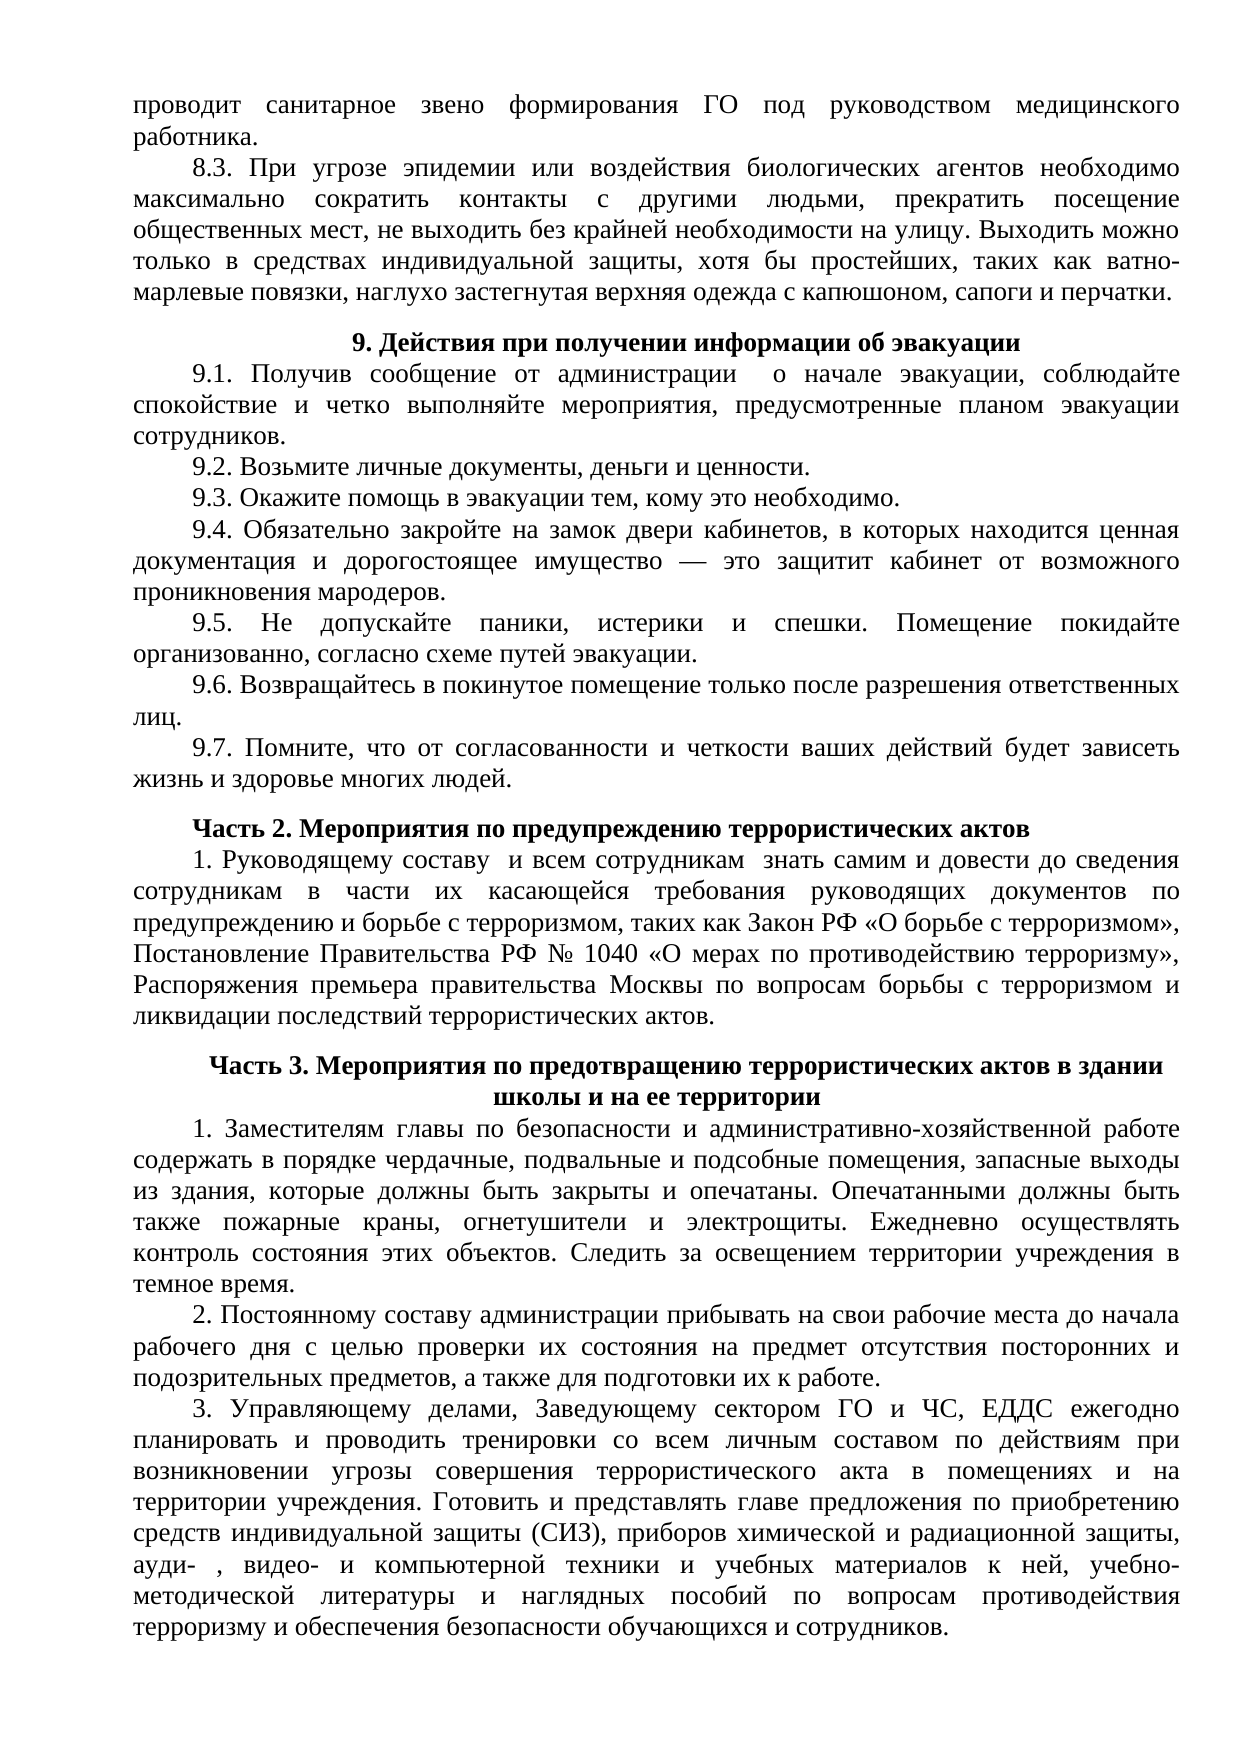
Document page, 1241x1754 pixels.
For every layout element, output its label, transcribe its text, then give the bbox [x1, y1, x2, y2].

text 2. Постоянному составу администрации прибывать на свои рабочие места до начала рабочего дня с целью проверки их состояния на предмет отсутствия посторонних и подозрительных предметов, а также для подготовки их к работе. [133, 1298, 1181, 1392]
text 3. Управляющему делами, Заведующему сектором ГО и ЧС, ЕДДС ежегодно планировать и проводить тренировки со всем личным составом по действиям при возникновении угрозы совершения террористического акта в помещениях и на территории учреждения. Готовить и представлять главе предложения по приобретению средств индивидуальной защиты (СИЗ), приборов химической и радиационной защиты, ауди- , видео- и компьютерной техники и учебных материалов к ней, учебно-методической литературы и наглядных пособий по вопросам противодействия терроризму и обеспечения безопасности обучающихся и сотрудников. [133, 1392, 1181, 1641]
text 9.2. Возьмите личные документы, деньги и ценности. [133, 450, 1181, 482]
text 1. Руководящему составу и всем сотрудникам знать самим и довести до сведения сотрудникам в части их касающейся требования руководящих документов по предупреждению и борьбе с терроризмом, таких как Закон РФ «О борьбе с терроризмом», Постановление Правительства РФ № 1040 «О мерах по противодействию терроризму», Распоряжения премьера правительства Москвы по вопросам борьбы с терроризмом и ликвидации последствий террористических актов. [133, 843, 1181, 1030]
text 1. Заместителям главы по безопасности и административно-хозяйственной работе содержать в порядке чердачные, подвальные и подсобные помещения, запасные выходы из здания, которые должны быть закрыты и опечатаны. Опечатанными должны быть также пожарные краны, огнетушители и электрощиты. Ежедневно осуществлять контроль состояния этих объектов. Следить за освещением территории учреждения в темное время. [133, 1112, 1181, 1298]
text 9.4. Обязательно закройте на замок двери кабинетов, в которых находится ценная документация и дорогостоящее имущество — это защитит кабинет от возможного проникновения мародеров. [133, 513, 1181, 606]
text Часть 3. Мероприятия по предотвращению террористических актов в здании школы и на ее территории [133, 1049, 1181, 1112]
text 9.6. Возвращайтесь в покинутое помещение только после разрешения ответственных лиц. [133, 668, 1181, 731]
text 8.3. При угрозе эпидемии или воздействия биологических агентов необходимо максимально сократить контакты с другими людьми, прекратить посещение общественных мест, не выходить без крайней необходимости на улицу. Выходить можно только в средствах индивидуальной защиты, хотя бы простейших, таких как ватно-марлевые повязки, наглухо застегнутая верхняя одежда с капюшоном, сапоги и перчатки. [133, 151, 1181, 307]
text 9.5. Не допускайте паники, истерики и спешки. Помещение покидайте организованно, согласно схеме путей эвакуации. [133, 606, 1181, 668]
text Часть 2. Мероприятия по предупреждению террористических актов [133, 812, 1181, 843]
text 9. Действия при получении информации об эвакуации [133, 326, 1181, 357]
text 9.1. Получив сообщение от администрации о начале эвакуации, соблюдайте спокойствие и четко выполняйте мероприятия, предусмотренные планом эвакуации сотрудников. [133, 357, 1181, 450]
text 9.7. Помните, что от согласованности и четкости ваших действий будет зависеть жизнь и здоровье многих людей. [133, 731, 1181, 793]
text 9.3. Окажите помощь в эвакуации тем, кому это необходимо. [133, 482, 1181, 513]
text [133, 89, 1181, 151]
